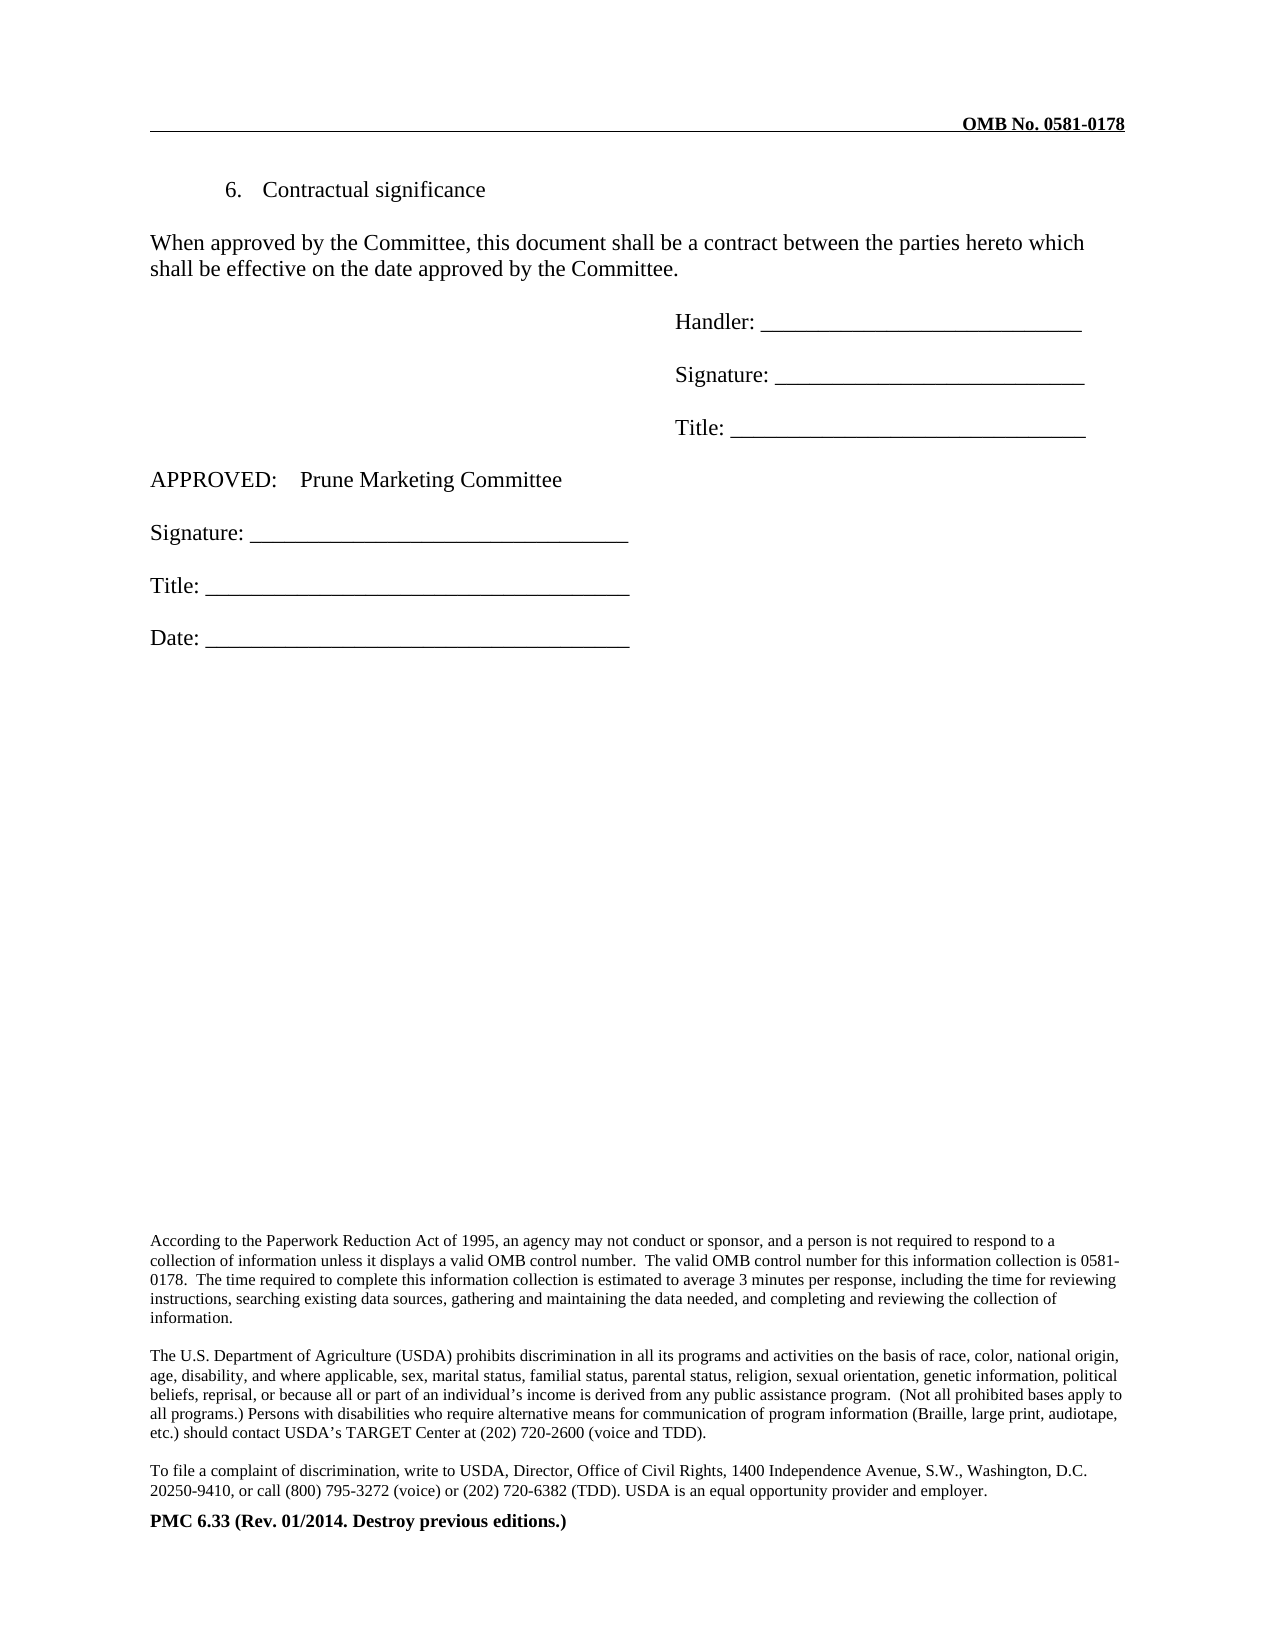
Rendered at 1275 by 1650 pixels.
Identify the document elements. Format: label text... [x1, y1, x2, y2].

text According to the Paperwork Reduction Act of 1995, an agency may not conduct or sponsor, and a person is not required to respond to a collection of information unless it displays a valid OMB control number. The valid OMB control number for this information collection is 0581-0178. The time required to complete this information collection is estimated to average 3 minutes per response, including the time for reviewing instructions, searching existing data sources, gathering and maintaining the data needed, and completing and reviewing the collection of information. [150, 1231, 1125, 1327]
text Signature: _________________________________ [150, 519, 1125, 545]
text Handler: ____________________________ [600, 308, 1125, 334]
text When approved by the Committee, this document shall be a contract between the parties hereto which shall be effective on the date approved by the Committee. [150, 229, 1125, 282]
text Date: _____________________________________ [150, 624, 1125, 651]
text APPROVED: Prune Marketing Committee [150, 466, 1125, 493]
text Title: _____________________________________ [150, 572, 1125, 598]
text To file a complaint of discrimination, write to USDA, Director, Office of Civil Rights, 1400 Independence Avenue, S.W., Washington, D.C. 20250-9410, or call (800) 795-3272 (voice) or (202) 720-6382 (TDD). USDA is an equal opportunity provider and employer. [150, 1461, 1125, 1499]
list Contractual significance [225, 176, 1125, 203]
text The U.S. Department of Agriculture (USDA) prohibits discrimination in all its programs and activities on the basis of race, color, national origin, age, disability, and where applicable, sex, marital status, familial status, parental status, religion, sexual orientation, genetic information, political beliefs, reprisal, or because all or part of an individual’s income is derived from any public assistance program. (Not all prohibited bases apply to all programs.) Persons with disabilities who require alternative means for communication of program information (Braille, large print, audiotape, etc.) should contact USDA’s TARGET Center at (202) 720-2600 (voice and TDD). [150, 1346, 1125, 1442]
text Title: _______________________________ [600, 413, 1125, 440]
text Signature: ___________________________ [600, 361, 1125, 387]
